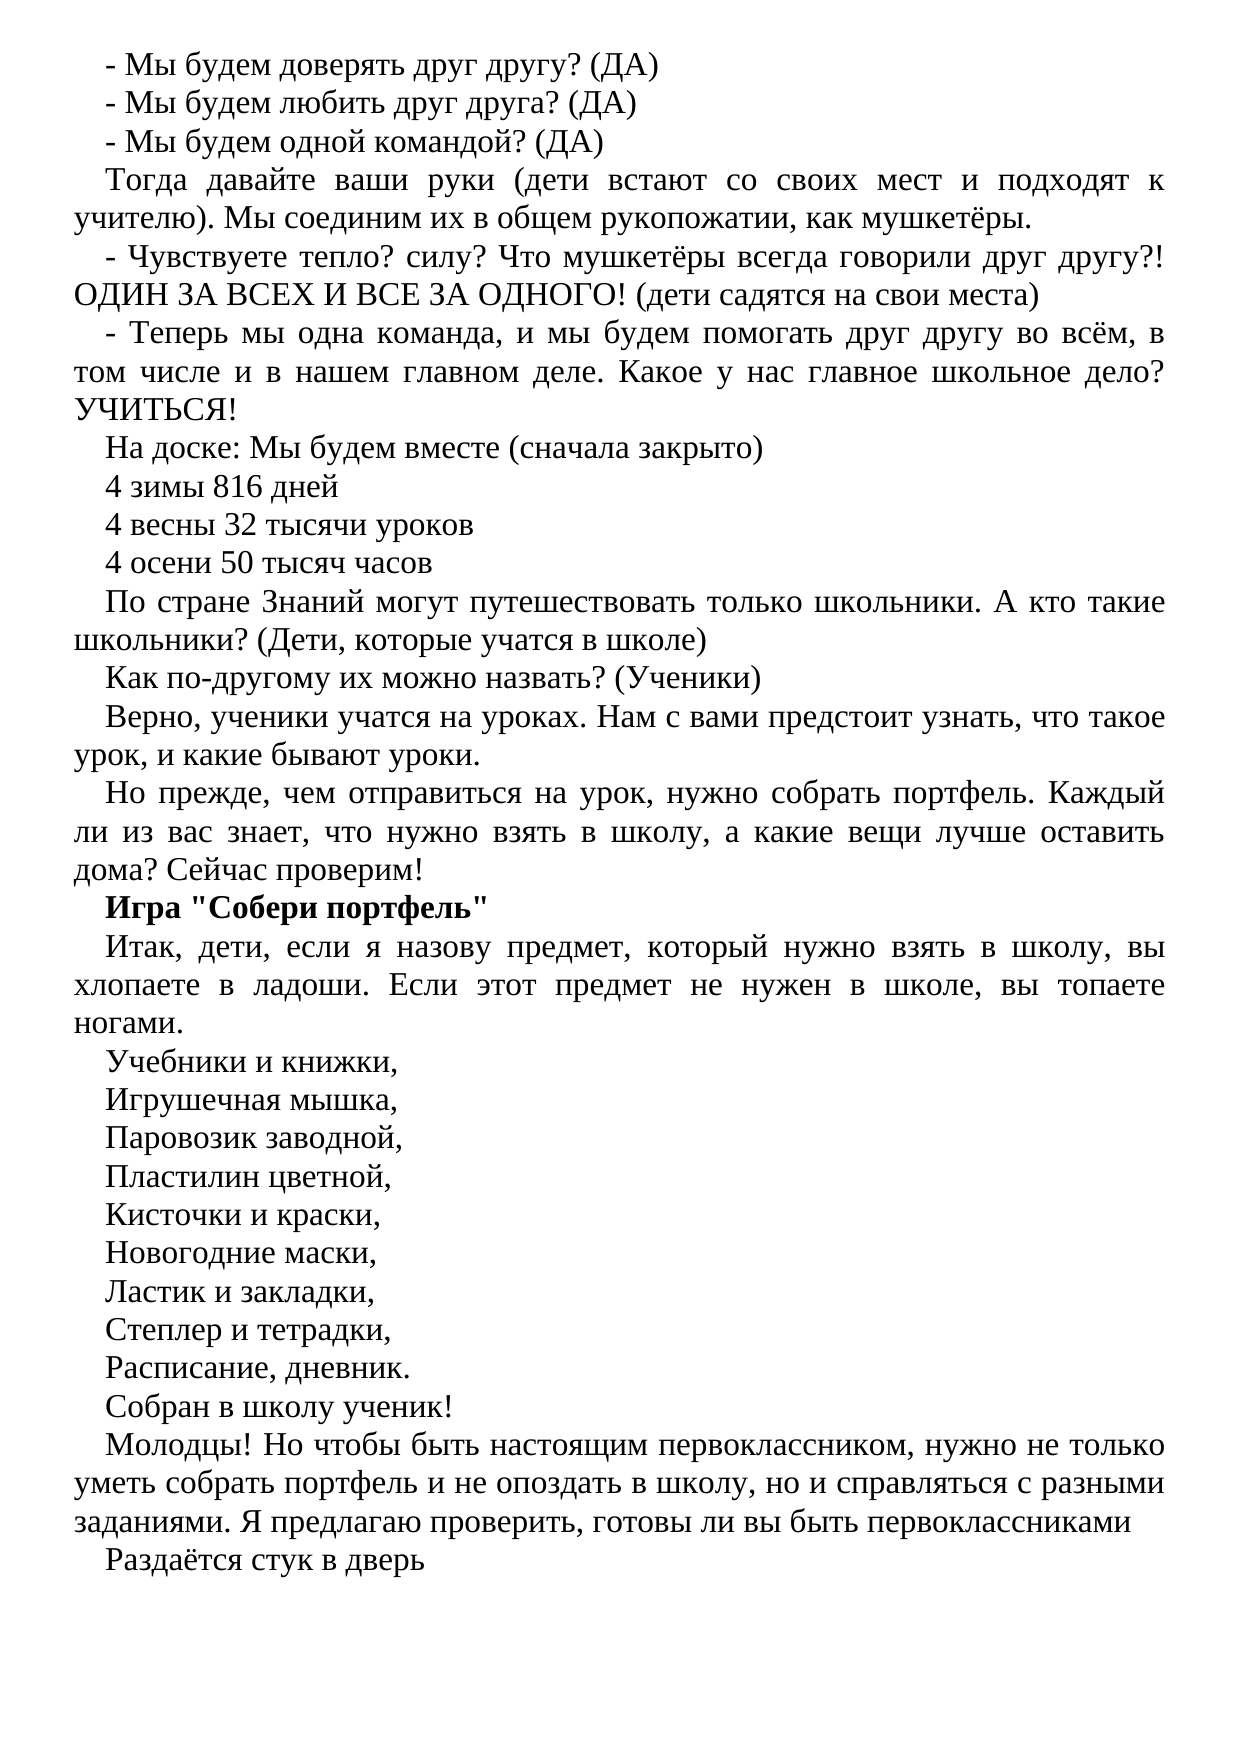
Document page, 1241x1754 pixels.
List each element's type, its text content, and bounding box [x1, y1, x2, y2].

text Степлер и тетрадки, [74, 1309, 1167, 1348]
text Новогодние маски, [74, 1233, 1167, 1271]
text Пластилин цветной, [74, 1156, 1167, 1194]
text Игрушечная мышка, [74, 1079, 1167, 1118]
text По стране Знаний могут путешествовать только школьники. А кто такие школьники? (Дети, которые учатся в школе) [74, 581, 1167, 658]
text - Мы будем доверять друг другу? (ДА) [74, 44, 1167, 83]
text Кисточки и краски, [74, 1194, 1167, 1233]
text Молодцы! Но чтобы быть настоящим первоклассником, нужно не только уметь собрать портфель и не опоздать в школу, но и справляться с разными заданиями. Я предлагаю проверить, готовы ли вы быть первоклассниками [74, 1424, 1167, 1539]
text Верно, ученики учатся на уроках. Нам с вами предстоит узнать, что такое урок, и какие бывают уроки. [74, 696, 1167, 773]
text - Мы будем любить друг друга? (ДА) [74, 83, 1167, 121]
text Но прежде, чем отправиться на урок, нужно собрать портфель. Каждый ли из вас знает, что нужно взять в школу, а какие вещи лучше оставить дома? Сейчас проверим! [74, 773, 1167, 888]
text Тогда давайте ваши руки (дети встают со своих мест и подходят к учителю). Мы соединим их в общем рукопожатии, как мушкетёры. [74, 159, 1167, 236]
text На доске: Мы будем вместе (сначала закрыто) [74, 428, 1167, 466]
text 4 зимы 816 дней [74, 466, 1167, 504]
text Как по-другому их можно назвать? (Ученики) [74, 658, 1167, 696]
text 4 весны 32 тысячи уроков [74, 504, 1167, 543]
text - Чувствуете тепло? силу? Что мушкетёры всегда говорили друг другу?! ОДИН ЗА ВСЕХ И ВСЕ ЗА ОДНОГО! (дети садятся на свои места) [74, 236, 1167, 313]
text - Мы будем одной командой? (ДА) [74, 121, 1167, 159]
text Ластик и закладки, [74, 1271, 1167, 1309]
text 4 осени 50 тысяч часов [74, 543, 1167, 581]
text - Теперь мы одна команда, и мы будем помогать друг другу во всём, в том числе и в нашем главном деле. Какое у нас главное школьное дело? УЧИТЬСЯ! [74, 313, 1167, 428]
text Раздаётся стук в дверь [74, 1539, 1167, 1578]
text Расписание, дневник. [74, 1348, 1167, 1386]
text Итак, дети, если я назову предмет, который нужно взять в школу, вы хлопаете в ладоши. Если этот предмет не нужен в школе, вы топаете ногами. [74, 926, 1167, 1041]
text Паровозик заводной, [74, 1118, 1167, 1156]
text Собран в школу ученик! [74, 1386, 1167, 1424]
text Игра "Собери портфель" [74, 888, 1167, 926]
text Учебники и книжки, [74, 1041, 1167, 1079]
